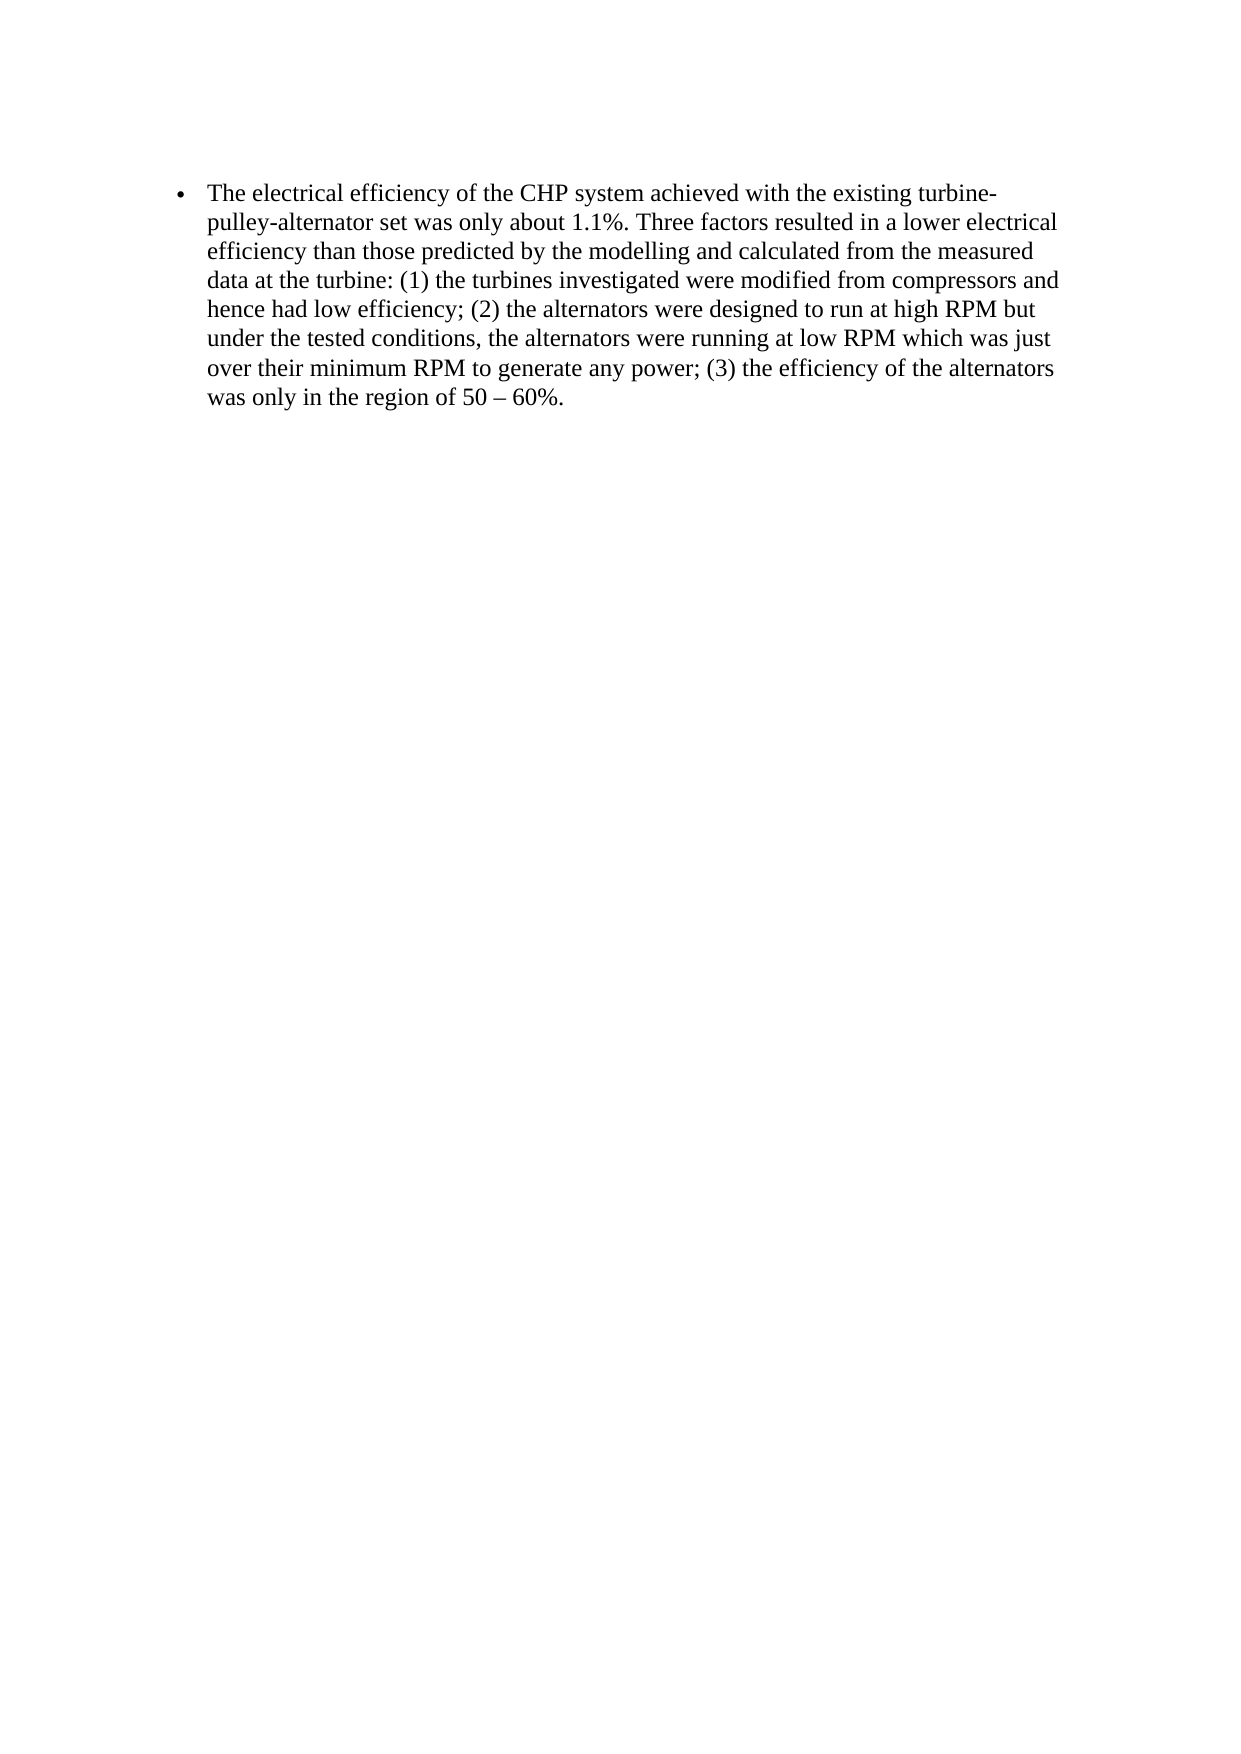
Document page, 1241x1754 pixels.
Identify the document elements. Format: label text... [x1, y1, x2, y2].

text The electrical efficiency of the CHP system achieved with the existing turbine-pulley-alternator set was only about 1.1%. Three factors resulted in a lower electrical efficiency than those predicted by the modelling and calculated from the measured data at the turbine: (1) the turbines investigated were modified from compressors and hence had low efficiency; (2) the alternators were designed to run at high RPM but under the tested conditions, the alternators were running at low RPM which was just over their minimum RPM to generate any power; (3) the efficiency of the alternators was only in the region of 50 – 60%. [177, 177, 1063, 411]
